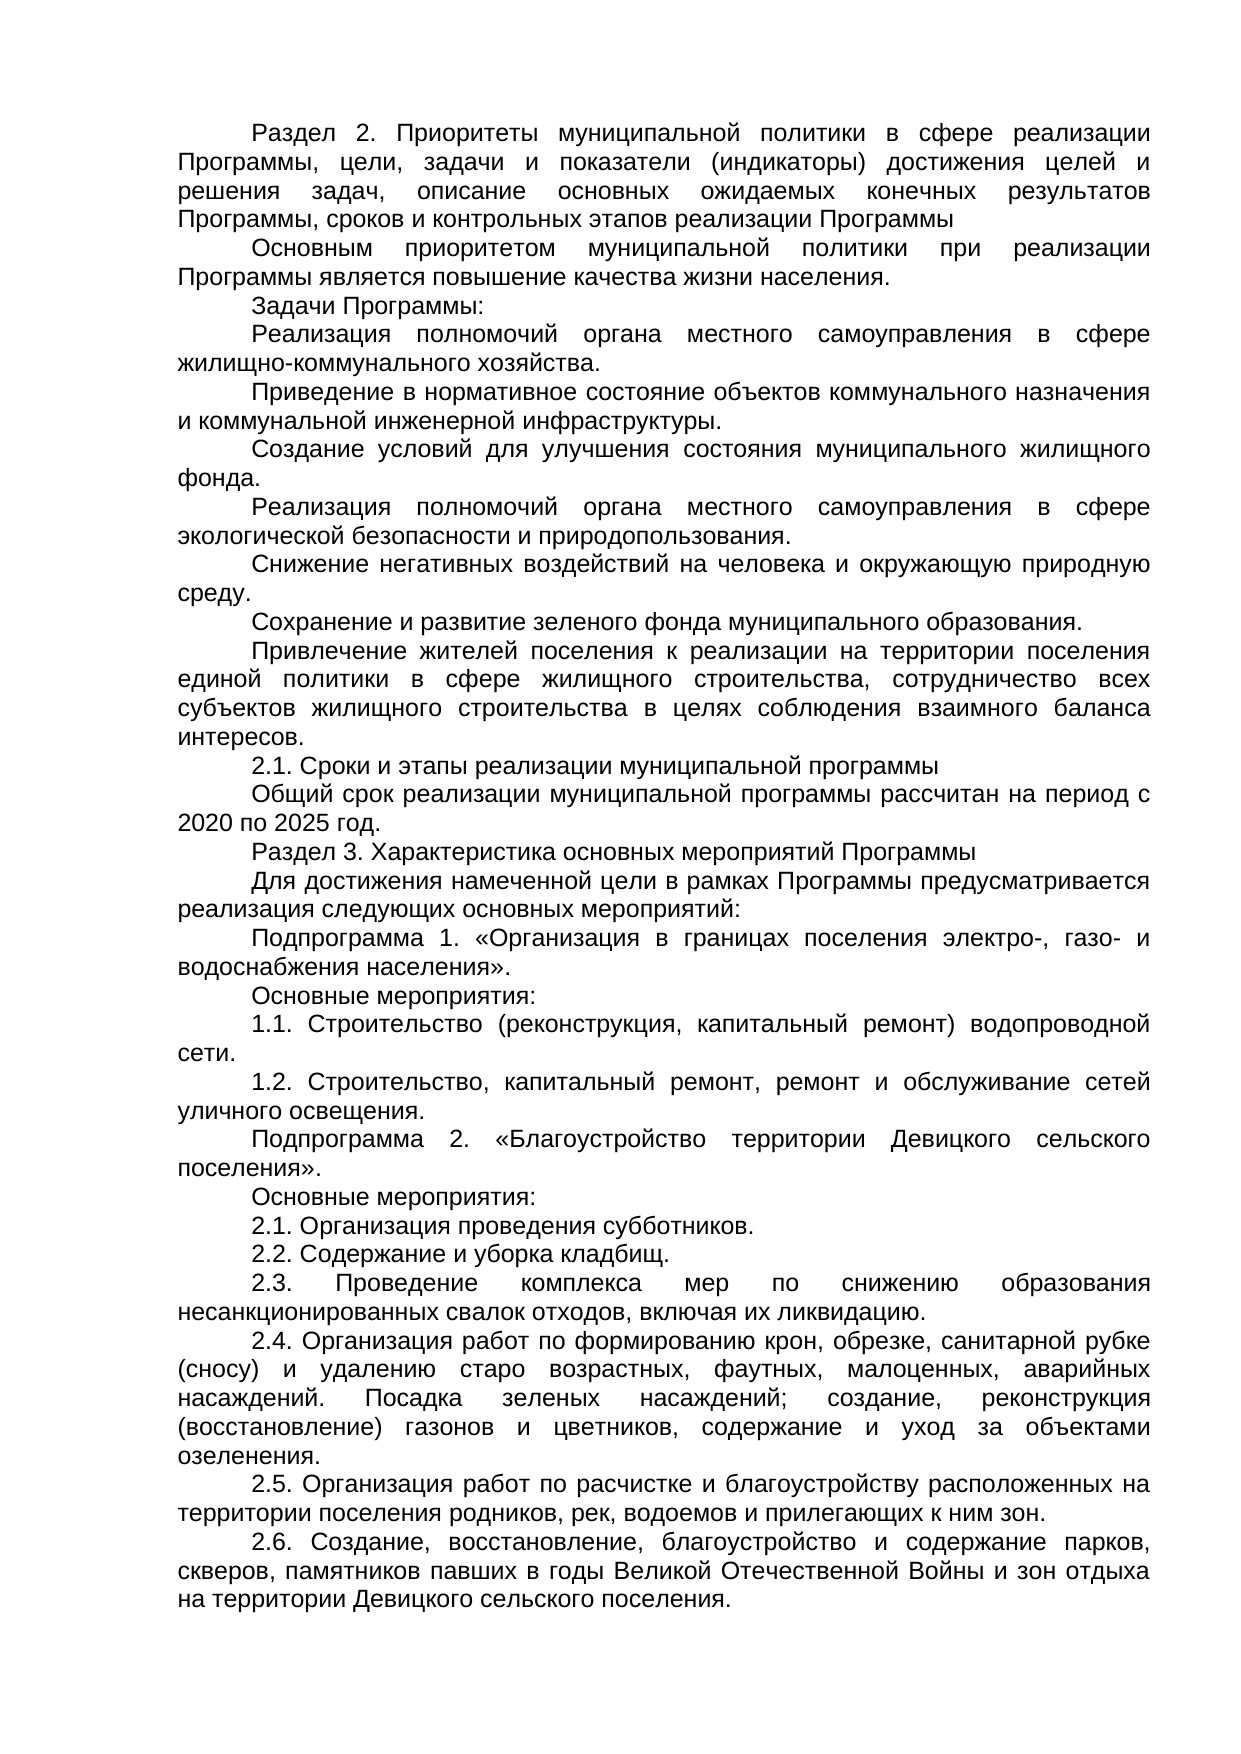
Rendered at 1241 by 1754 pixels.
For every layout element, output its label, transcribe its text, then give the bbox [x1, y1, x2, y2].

text Сохранение и развитие зеленого фонда муниципального образования. [177, 607, 1152, 636]
text 2.1. Сроки и этапы реализации муниципальной программы [177, 751, 1152, 779]
text 2.2. Содержание и уборка кладбищ. [177, 1239, 1152, 1268]
text 2.4. Организация работ по формированию крон, обрезке, санитарной рубке (сносу) и удалению старо возрастных, фаутных, малоценных, аварийных насаждений. Посадка зеленых насаждений; создание, реконструкция (восстановление) газонов и цветников, содержание и уход за объектами озеленения. [177, 1326, 1152, 1469]
text 1.2. Строительство, капитальный ремонт, ремонт и обслуживание сетей уличного освещения. [177, 1067, 1152, 1124]
text Для достижения намеченной цели в рамках Программы предусматривается реализация следующих основных мероприятий: [177, 866, 1152, 923]
text 2.1. Организация проведения субботников. [177, 1211, 1152, 1239]
text Задачи Программы: [177, 291, 1152, 319]
text Раздел 2. Приоритеты муниципальной политики в сфере реализации Программы, цели, задачи и показатели (индикаторы) достижения целей и решения задач, описание основных ожидаемых конечных результатов Программы, сроков и контрольных этапов реализации Программы [177, 118, 1152, 233]
text Общий срок реализации муниципальной программы рассчитан на период с 2020 по 2025 год. [177, 779, 1152, 837]
text Создание условий для улучшения состояния муниципального жилищного фонда. [177, 434, 1152, 492]
text Приведение в нормативное состояние объектов коммунального назначения и коммунальной инженерной инфраструктуры. [177, 377, 1152, 434]
text Реализация полномочий органа местного самоуправления в сфере жилищно-коммунального хозяйства. [177, 319, 1152, 377]
text 2.5. Организация работ по расчистке и благоустройству расположенных на территории поселения родников, рек, водоемов и прилегающих к ним зон. [177, 1469, 1152, 1527]
text 2.6. Создание, восстановление, благоустройство и содержание парков, скверов, памятников павших в годы Великой Отечественной Войны и зон отдыха на территории Девицкого сельского поселения. [177, 1527, 1152, 1613]
text Снижение негативных воздействий на человека и окружающую природную среду. [177, 549, 1152, 607]
text Основные мероприятия: [177, 1182, 1152, 1211]
text Раздел 3. Характеристика основных мероприятий Программы [177, 837, 1152, 866]
text Подпрограмма 2. «Благоустройство территории Девицкого сельского поселения». [177, 1124, 1152, 1182]
text Основным приоритетом муниципальной политики при реализации Программы является повышение качества жизни населения. [177, 233, 1152, 291]
text 2.3. Проведение комплекса мер по снижению образования несанкционированных свалок отходов, включая их ликвидацию. [177, 1268, 1152, 1326]
text Реализация полномочий органа местного самоуправления в сфере экологической безопасности и природопользования. [177, 492, 1152, 549]
text Основные мероприятия: [177, 981, 1152, 1009]
text 1.1. Строительство (реконструкция, капитальный ремонт) водопроводной сети. [177, 1009, 1152, 1067]
text Подпрограмма 1. «Организация в границах поселения электро-, газо- и водоснабжения населения». [177, 923, 1152, 981]
text Привлечение жителей поселения к реализации на территории поселения единой политики в сфере жилищного строительства, сотрудничество всех субъектов жилищного строительства в целях соблюдения взаимного баланса интересов. [177, 636, 1152, 751]
